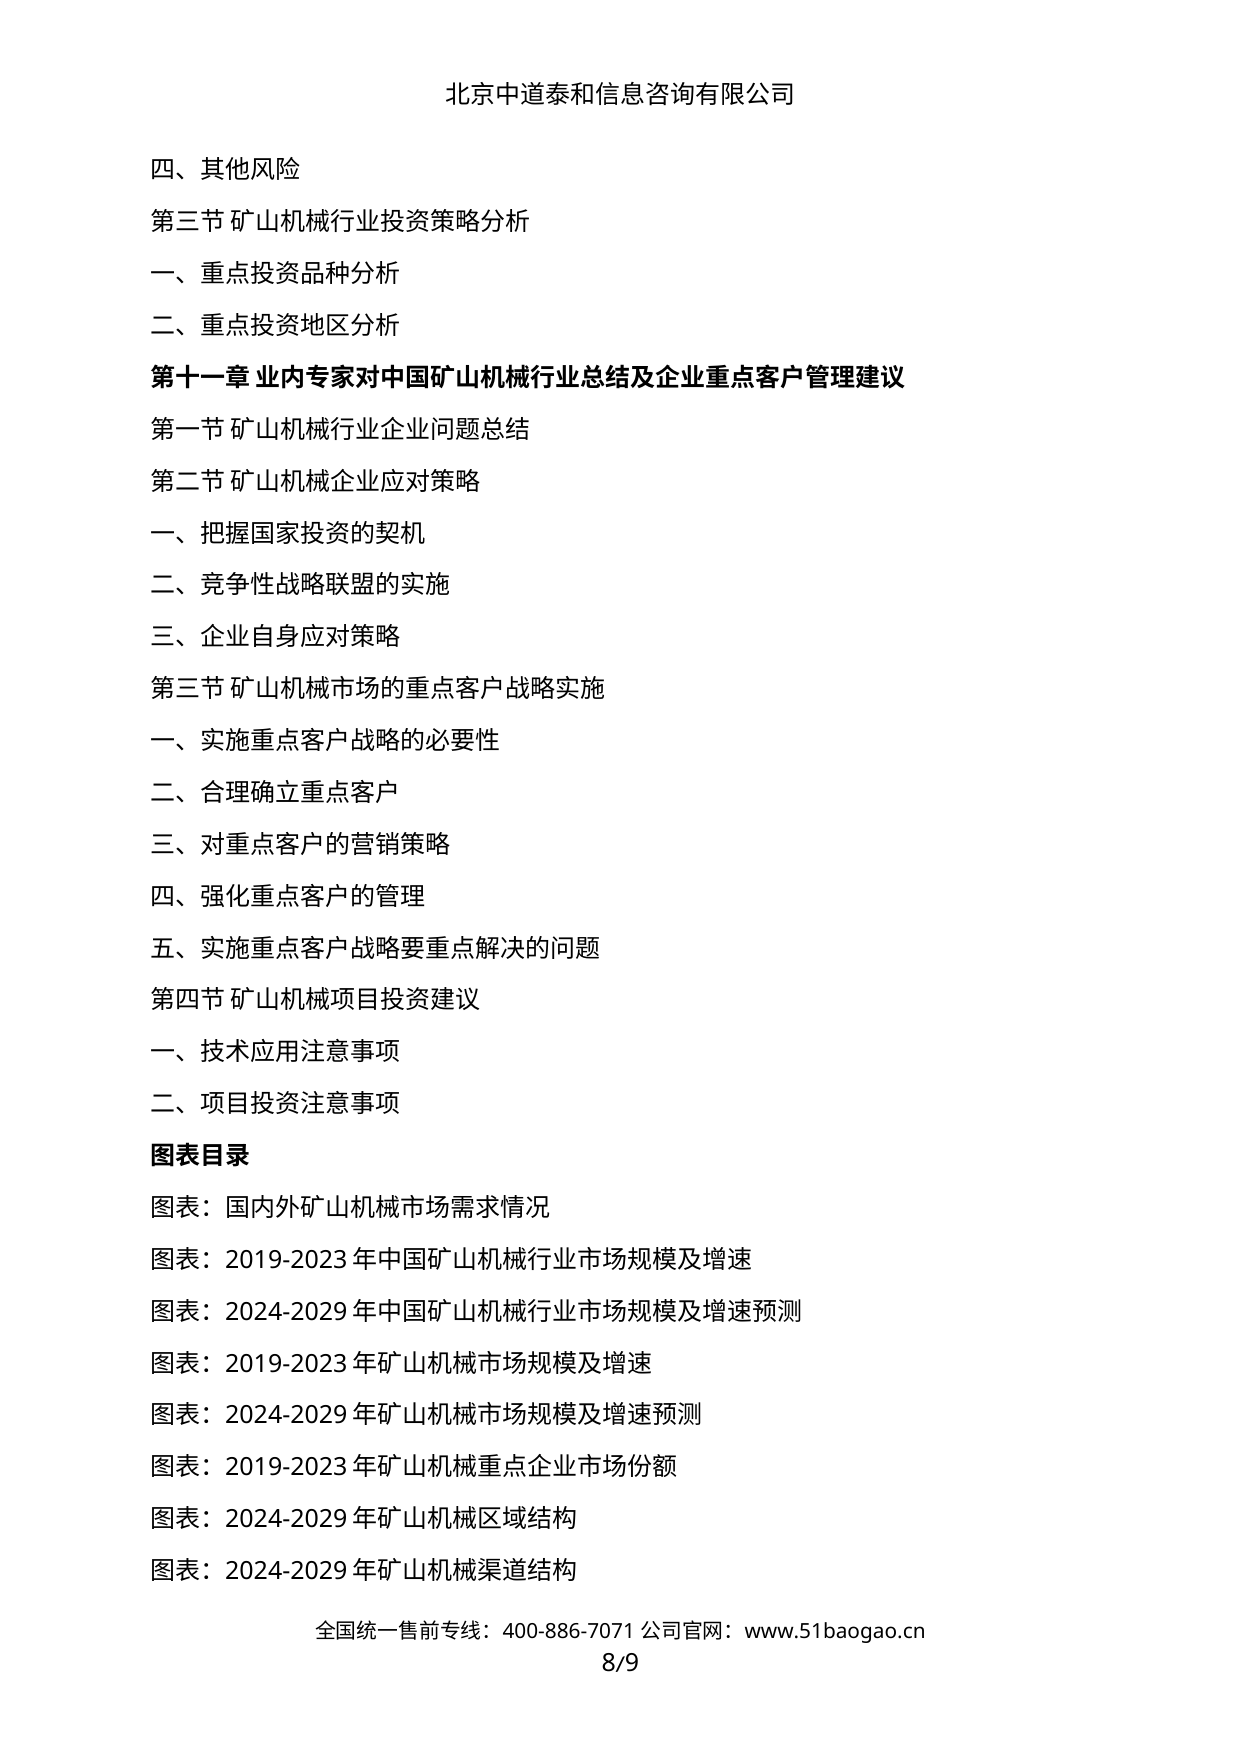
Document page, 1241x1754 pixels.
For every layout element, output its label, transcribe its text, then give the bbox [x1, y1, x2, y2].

text 四、其他风险 [150, 150, 1090, 186]
text 二、项目投资注意事项 [150, 1084, 1090, 1120]
text 图表：2024-2029年矿山机械区域结构 [150, 1499, 1090, 1535]
text 图表：2019-2023年矿山机械市场规模及增速 [150, 1343, 1090, 1379]
text 第二节 矿山机械企业应对策略 [150, 461, 1090, 497]
text 第一节 矿山机械行业企业问题总结 [150, 409, 1090, 446]
text 五、实施重点客户战略要重点解决的问题 [150, 928, 1090, 964]
text 图表：2019-2023年中国矿山机械行业市场规模及增速 [150, 1239, 1090, 1276]
text 一、重点投资品种分析 [150, 254, 1090, 290]
text 第三节 矿山机械市场的重点客户战略实施 [150, 669, 1090, 705]
text 三、对重点客户的营销策略 [150, 824, 1090, 861]
text 图表：2019-2023年矿山机械重点企业市场份额 [150, 1447, 1090, 1483]
text 图表：2024-2029年矿山机械市场规模及增速预测 [150, 1395, 1090, 1431]
text 二、竞争性战略联盟的实施 [150, 565, 1090, 601]
text 一、技术应用注意事项 [150, 1032, 1090, 1068]
text 图表：国内外矿山机械市场需求情况 [150, 1187, 1090, 1224]
text 三、企业自身应对策略 [150, 617, 1090, 653]
text 第三节 矿山机械行业投资策略分析 [150, 202, 1090, 238]
text 二、重点投资地区分析 [150, 306, 1090, 342]
text 一、把握国家投资的契机 [150, 513, 1090, 549]
text 图表：2024-2029年矿山机械渠道结构 [150, 1551, 1090, 1587]
text 第四节 矿山机械项目投资建议 [150, 980, 1090, 1016]
text 第十一章 业内专家对中国矿山机械行业总结及企业重点客户管理建议 [150, 357, 1090, 394]
text 四、强化重点客户的管理 [150, 876, 1090, 912]
text 图表：2024-2029年中国矿山机械行业市场规模及增速预测 [150, 1291, 1090, 1327]
text 一、实施重点客户战略的必要性 [150, 721, 1090, 757]
text 图表目录 [150, 1136, 1090, 1172]
text 二、合理确立重点客户 [150, 772, 1090, 809]
